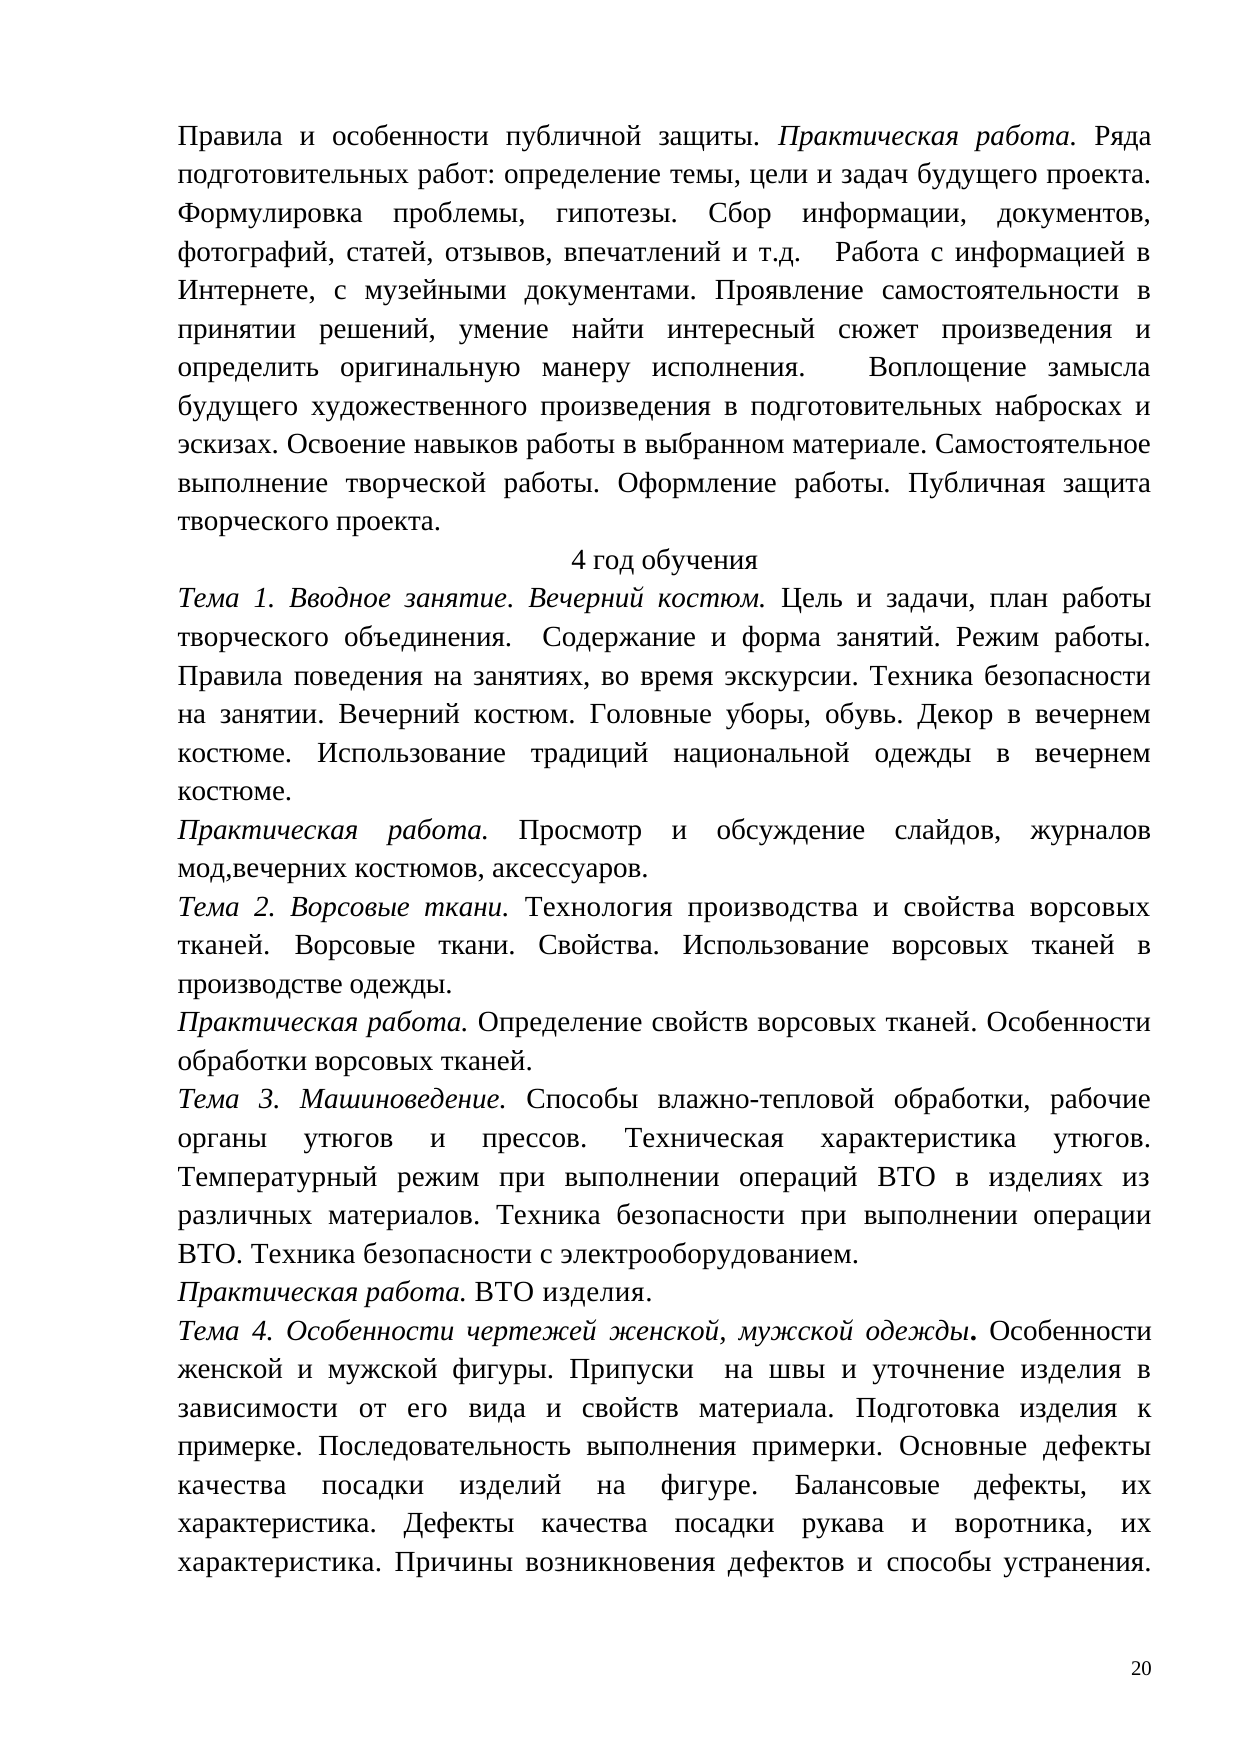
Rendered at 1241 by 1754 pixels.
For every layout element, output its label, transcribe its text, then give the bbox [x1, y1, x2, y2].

text Тема 1. Вводное занятие. Вечерний костюм. Цель и задачи, план работы творческого объединения. Содержание и форма занятий. Режим работы. Правила поведения на занятиях, во время экскурсии. Техника безопасности на занятии. Вечерний костюм. Головные уборы, обувь. Декор в вечернем костюме. Использование традиций национальной одежды в вечернем костюме. [177, 581, 1152, 807]
text Тема 2. Ворсовые ткани. Технология производства и свойства ворсовых тканей. Ворсовые ткани. Свойства. Использование ворсовых тканей в производстве одежды. [177, 889, 1152, 999]
text Тема 3. Машиноведение. Способы влажно-тепловой обработки, рабочие органы утюгов и прессов. Техническая характеристика утюгов. Температурный режим при выполнении операций ВТО в изделиях из различных материалов. Техника безопасности при выполнении операции ВТО. Техника безопасности с электрооборудованием. [177, 1082, 1152, 1269]
text Практическая работа. ВТО изделия. [177, 1274, 1148, 1308]
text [177, 1313, 1152, 1578]
text 4 год обучения [177, 542, 1152, 576]
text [177, 118, 1152, 537]
text Практическая работа. Просмотр и обсуждение слайдов, журналов мод,вечерних костюмов, аксессуаров. [177, 812, 1152, 884]
text Практическая работа. Определение свойств ворсовых тканей. Особенности обработки ворсовых тканей. [177, 1004, 1152, 1077]
